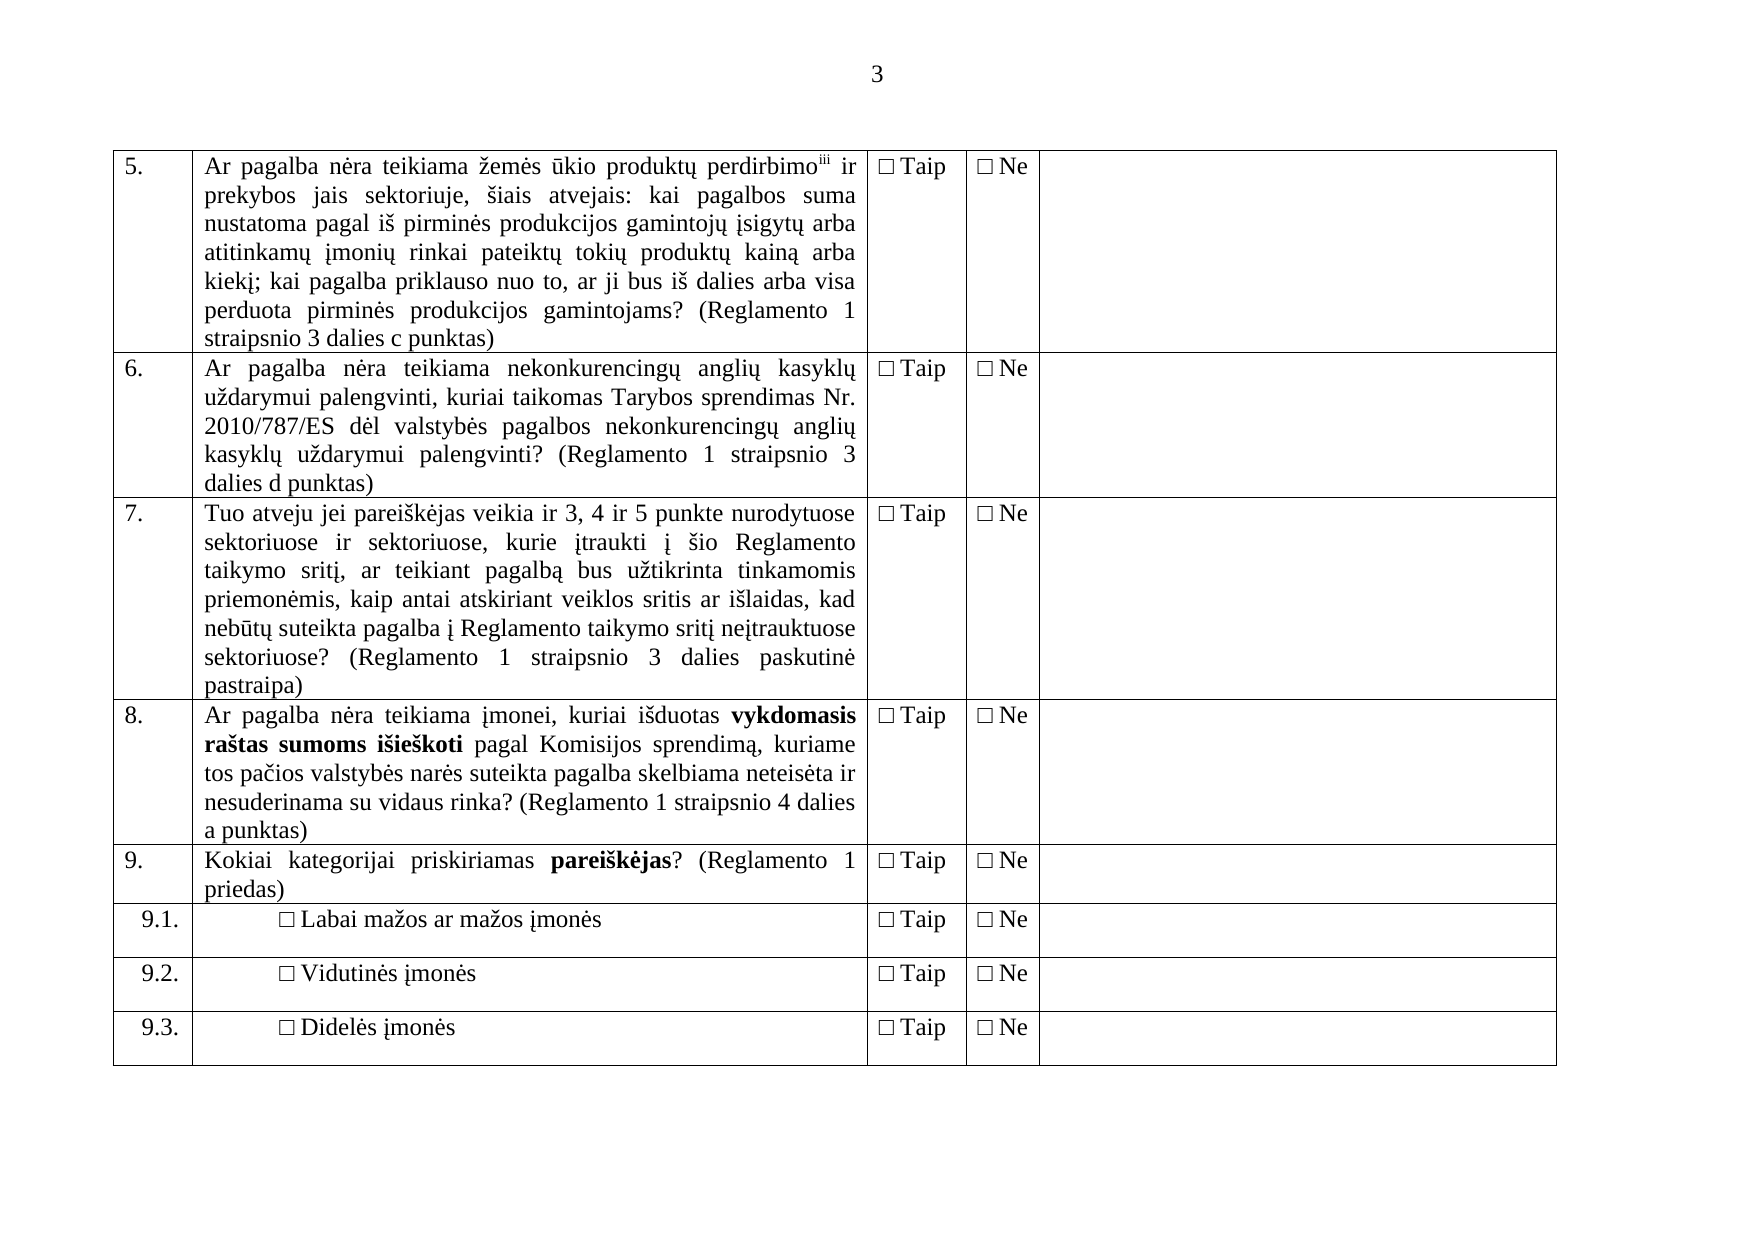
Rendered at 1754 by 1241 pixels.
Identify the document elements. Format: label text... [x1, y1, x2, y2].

table_cell [1040, 1012, 1556, 1065]
table_cell 9.3. [114, 1012, 192, 1065]
table_cell □ Taip [868, 1012, 966, 1065]
table_cell [114, 151, 192, 352]
table_cell □ Taip [868, 958, 966, 1011]
table_cell □ Ne [967, 498, 1039, 699]
table_cell □ Taip [868, 151, 966, 352]
table_cell [114, 353, 192, 497]
table_cell [1040, 700, 1556, 844]
table_cell [1040, 353, 1556, 497]
table_cell Tuo atveju jei pareiškėjas veikia ir 3, 4 ir 5 punkte nurodytuose sektoriuose ir sektoriuose, kurie įtraukti į šio Reglamento taikymo sritį, ar teikiant pagalbą bus užtikrinta tinkamomis priemonėmis, kaip antai atskiriant veiklos sritis ar išlaidas, kad nebūtų suteikta pagalba į Reglamento taikymo sritį neįtrauktuose sektoriuose? (Reglamento 1 straipsnio 3 dalies paskutinė pastraipa) [193, 498, 867, 699]
table_cell □ Ne [967, 958, 1039, 1011]
table_cell [1040, 498, 1556, 699]
table_cell Ar pagalba nėra teikiama žemės ūkio produktų perdirbimoiii ir prekybos jais sektoriuje, šiais atvejais: kai pagalbos suma nustatoma pagal iš pirminės produkcijos gamintojų įsigytų arba atitinkamų įmonių rinkai pateiktų tokių produktų kainą arba kiekį; kai pagalba priklauso nuo to, ar ji bus iš dalies arba visa perduota pirminės produkcijos gamintojams? (Reglamento 1 straipsnio 3 dalies c punktas) [193, 151, 867, 352]
table_cell [1040, 958, 1556, 1011]
table_cell □ Taip [868, 904, 966, 957]
table_cell □ Ne [967, 700, 1039, 844]
table_cell □ Taip [868, 498, 966, 699]
table_cell [1040, 845, 1556, 903]
table_cell □ Taip [868, 353, 966, 497]
table_cell □ Ne [967, 845, 1039, 903]
table_cell □ Vidutinės įmonės [193, 958, 867, 1011]
table_cell Kokiai kategorijai priskiriamas pareiškėjas? (Reglamento 1 priedas) [193, 845, 867, 903]
table_cell [114, 845, 192, 903]
table_cell □ Ne [967, 151, 1039, 352]
table_cell 9.1. [114, 904, 192, 957]
table_cell [114, 498, 192, 699]
table_cell [1040, 904, 1556, 957]
table_cell Ar pagalba nėra teikiama įmonei, kuriai išduotas vykdomasis raštas sumoms išieškoti pagal Komisijos sprendimą, kuriame tos pačios valstybės narės suteikta pagalba skelbiama neteisėta ir nesuderinama su vidaus rinka? (Reglamento 1 straipsnio 4 dalies a punktas) [193, 700, 867, 844]
table_cell □ Taip [868, 700, 966, 844]
table_cell Ar pagalba nėra teikiama nekonkurencingų anglių kasyklų uždarymui palengvinti, kuriai taikomas Tarybos sprendimas Nr. 2010/787/ES dėl valstybės pagalbos nekonkurencingų anglių kasyklų uždarymui palengvinti? (Reglamento 1 straipsnio 3 dalies d punktas) [193, 353, 867, 497]
table_cell □ Ne [967, 1012, 1039, 1065]
table_cell □ Didelės įmonės [193, 1012, 867, 1065]
table_cell [114, 700, 192, 844]
table_cell □ Ne [967, 904, 1039, 957]
table_cell 9.2. [114, 958, 192, 1011]
table_cell □ Labai mažos ar mažos įmonės [193, 904, 867, 957]
table_cell [1040, 151, 1556, 352]
table_cell □ Taip [868, 845, 966, 903]
table_cell □ Ne [967, 353, 1039, 497]
